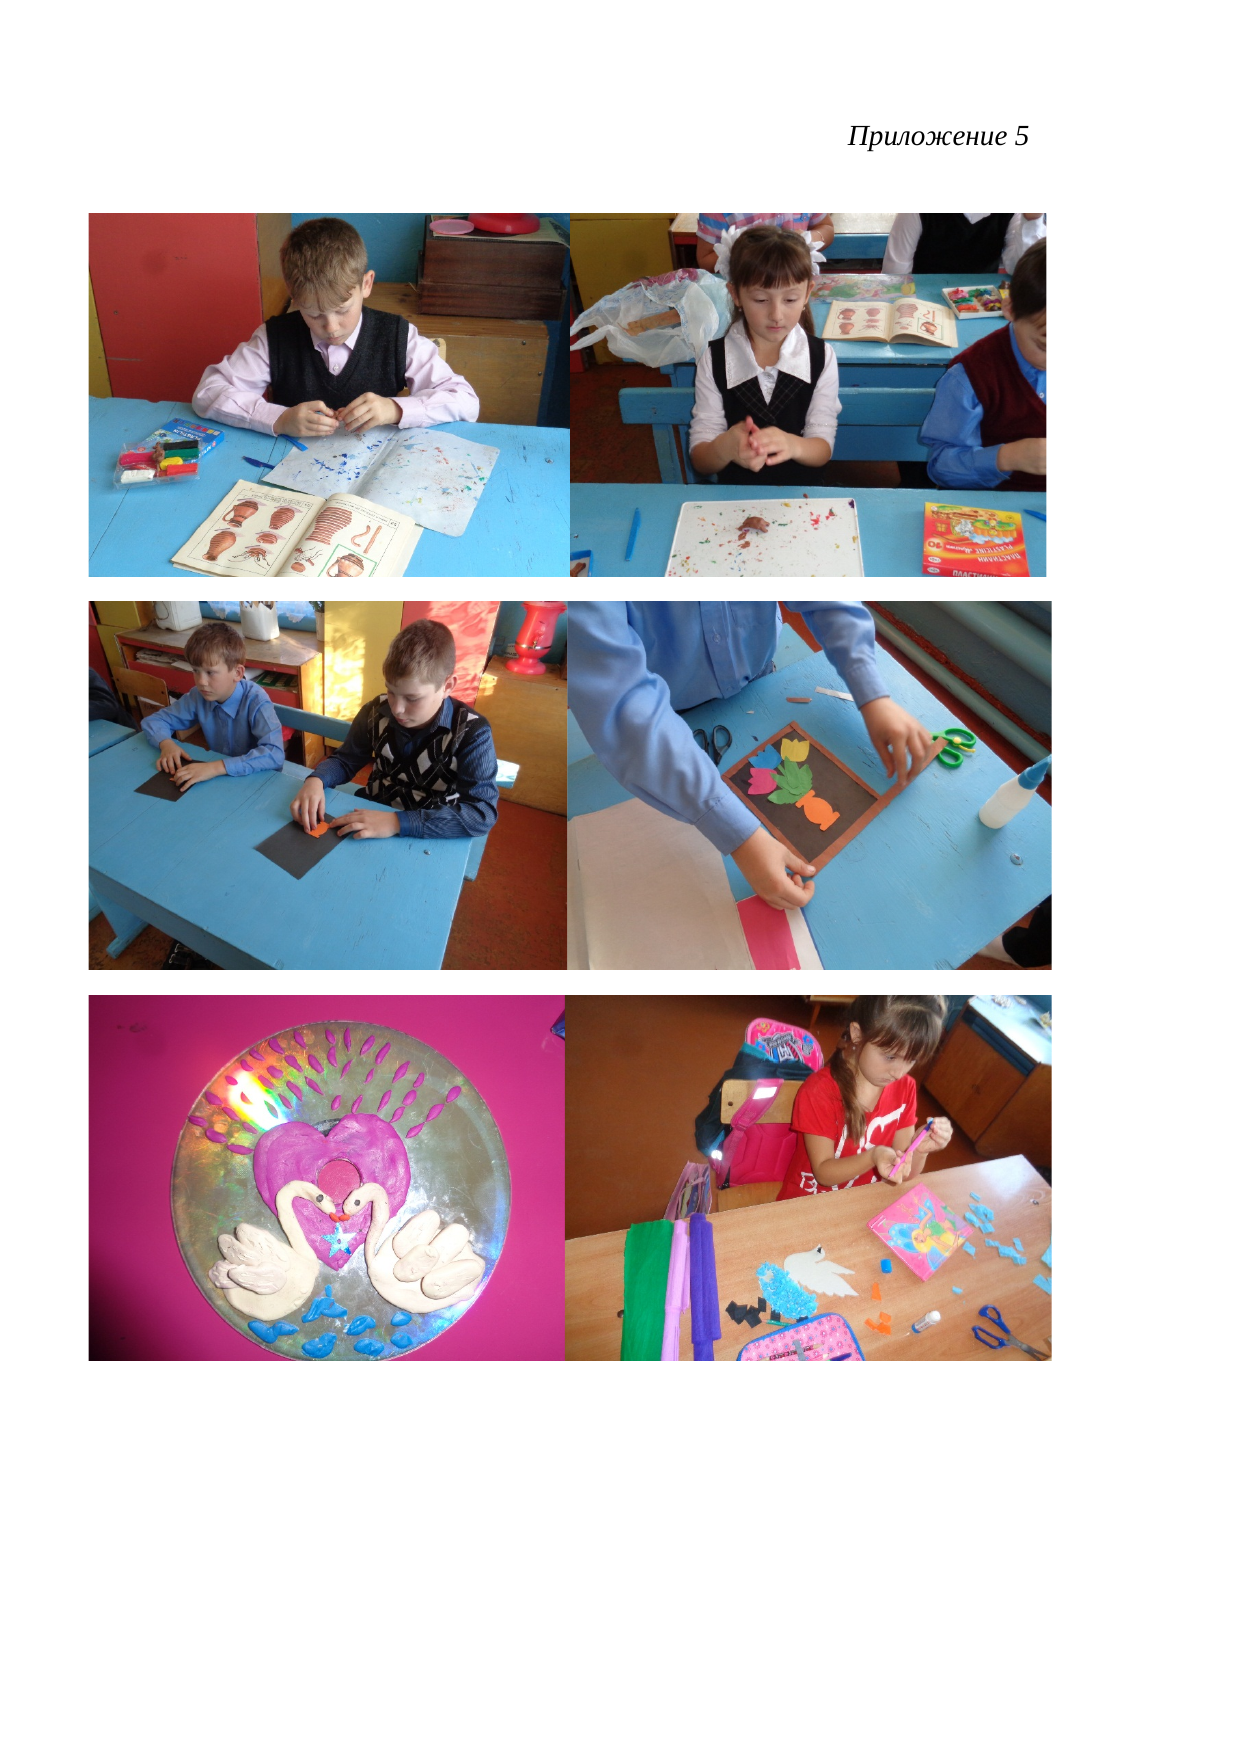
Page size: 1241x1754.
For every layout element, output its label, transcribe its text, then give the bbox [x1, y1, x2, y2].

picture [88, 601, 1052, 970]
text Приложение 5 [88, 118, 1063, 152]
picture [88, 995, 1052, 1361]
picture [88, 213, 1047, 577]
